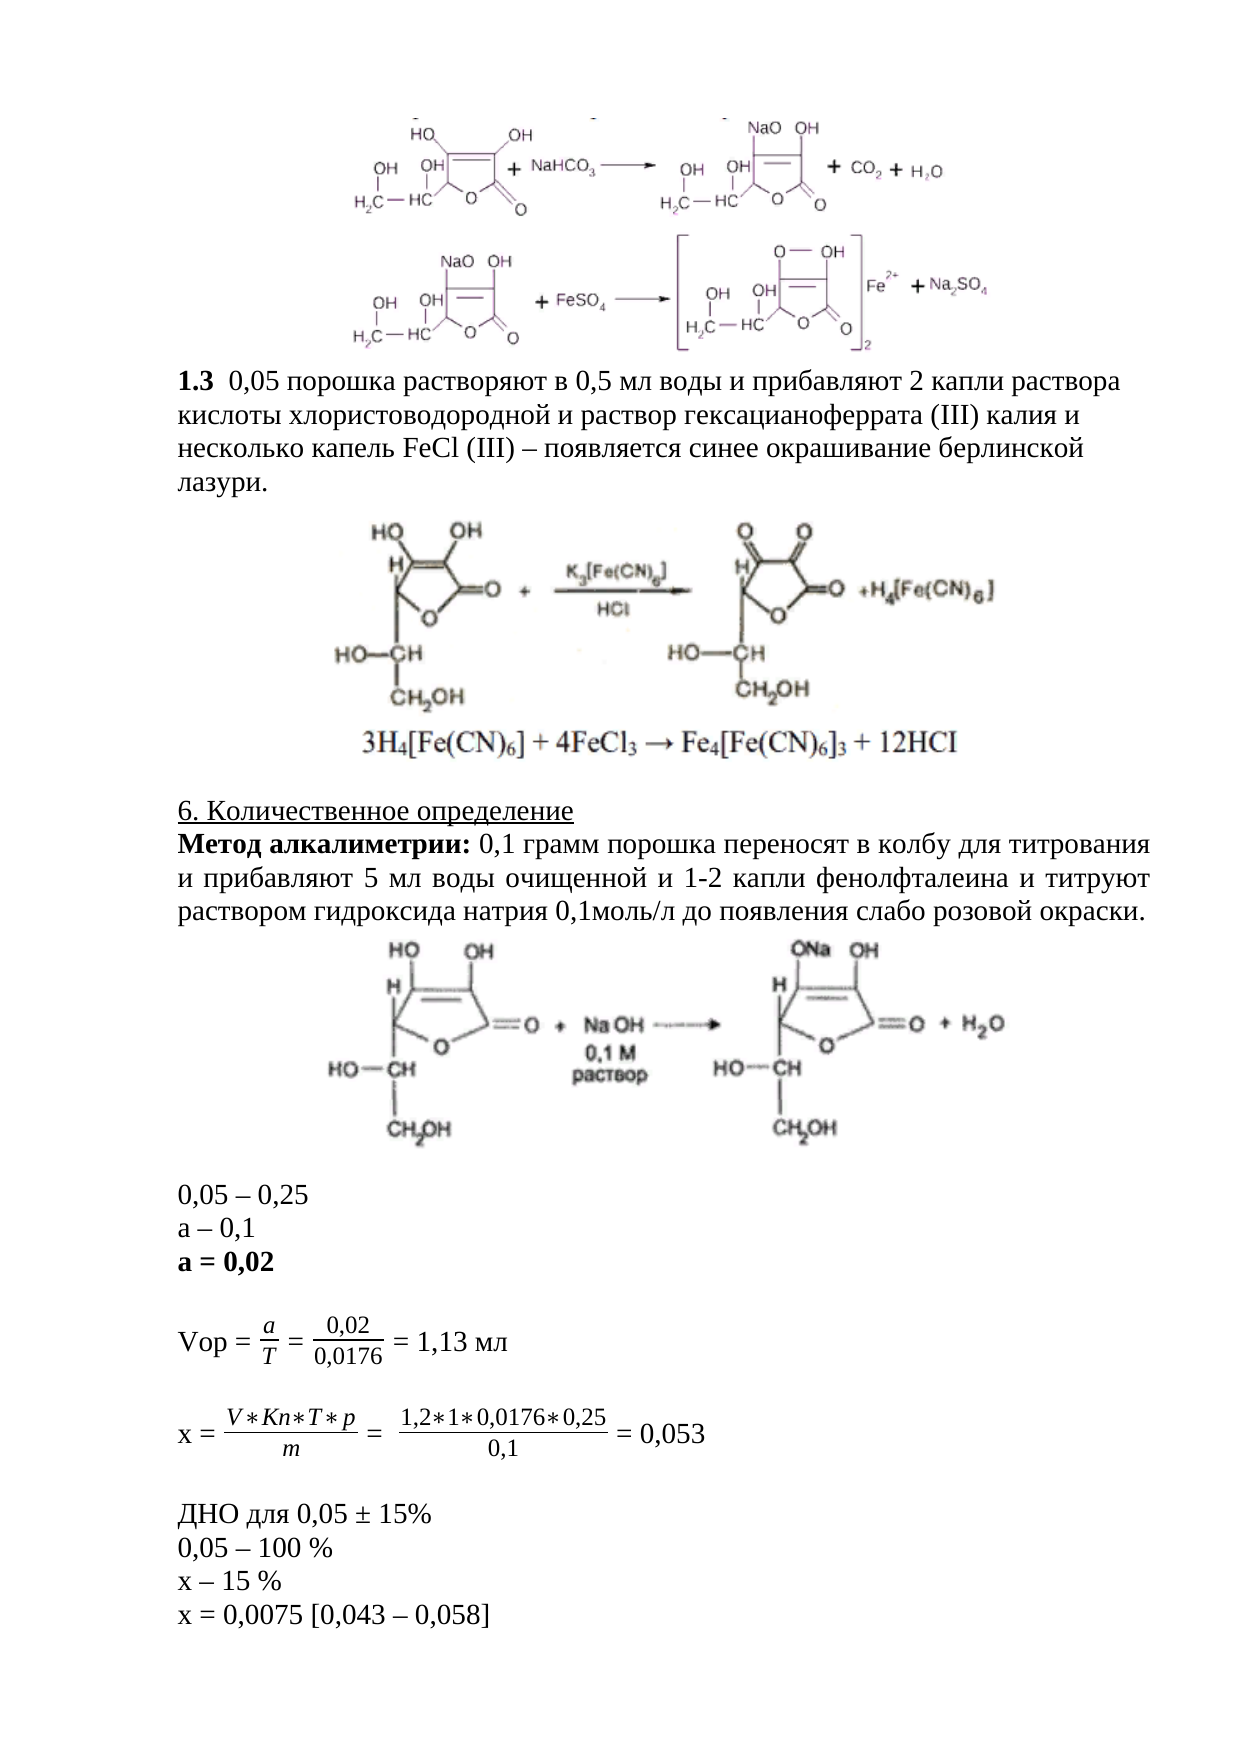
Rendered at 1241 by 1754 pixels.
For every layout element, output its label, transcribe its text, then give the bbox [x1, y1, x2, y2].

text 1.3 0,05 порошка растворяют в 0,5 мл воды и прибавляют 2 капли раствора кислоты хлористоводородной и раствор гексацианоферрата (III) калия и несколько капель FeCl (III) – появляется синее окрашивание берлинской лазури. [177, 363, 1152, 498]
text х = 0,0075 [0,043 – 0,058] [177, 1597, 1152, 1630]
text ДНО для 0,05 ± 15% [177, 1496, 1152, 1530]
text а – 0,1 [177, 1211, 1152, 1244]
picture [319, 497, 1009, 793]
picture [309, 927, 1020, 1177]
text х = = = 0,053 [177, 1404, 1152, 1463]
text 0,05 – 0,25 [177, 1177, 1152, 1211]
picture [331, 118, 998, 364]
text 6. Количественное определение [177, 793, 1152, 826]
text а = 0,02 [177, 1244, 1152, 1278]
text Метод алкалиметрии: 0,1 грамм порошка переносят в колбу для титрования и прибавляют 5 мл воды очищенной и 1-2 капли фенолфталеина и титруют раствором гидроксида натрия 0,1моль/л до появления слабо розовой окраски. [177, 826, 1152, 927]
text 0,05 – 100 % [177, 1530, 1152, 1563]
text х – 15 % [177, 1563, 1152, 1597]
text Vор = = = 1,13 мл [177, 1311, 1152, 1370]
